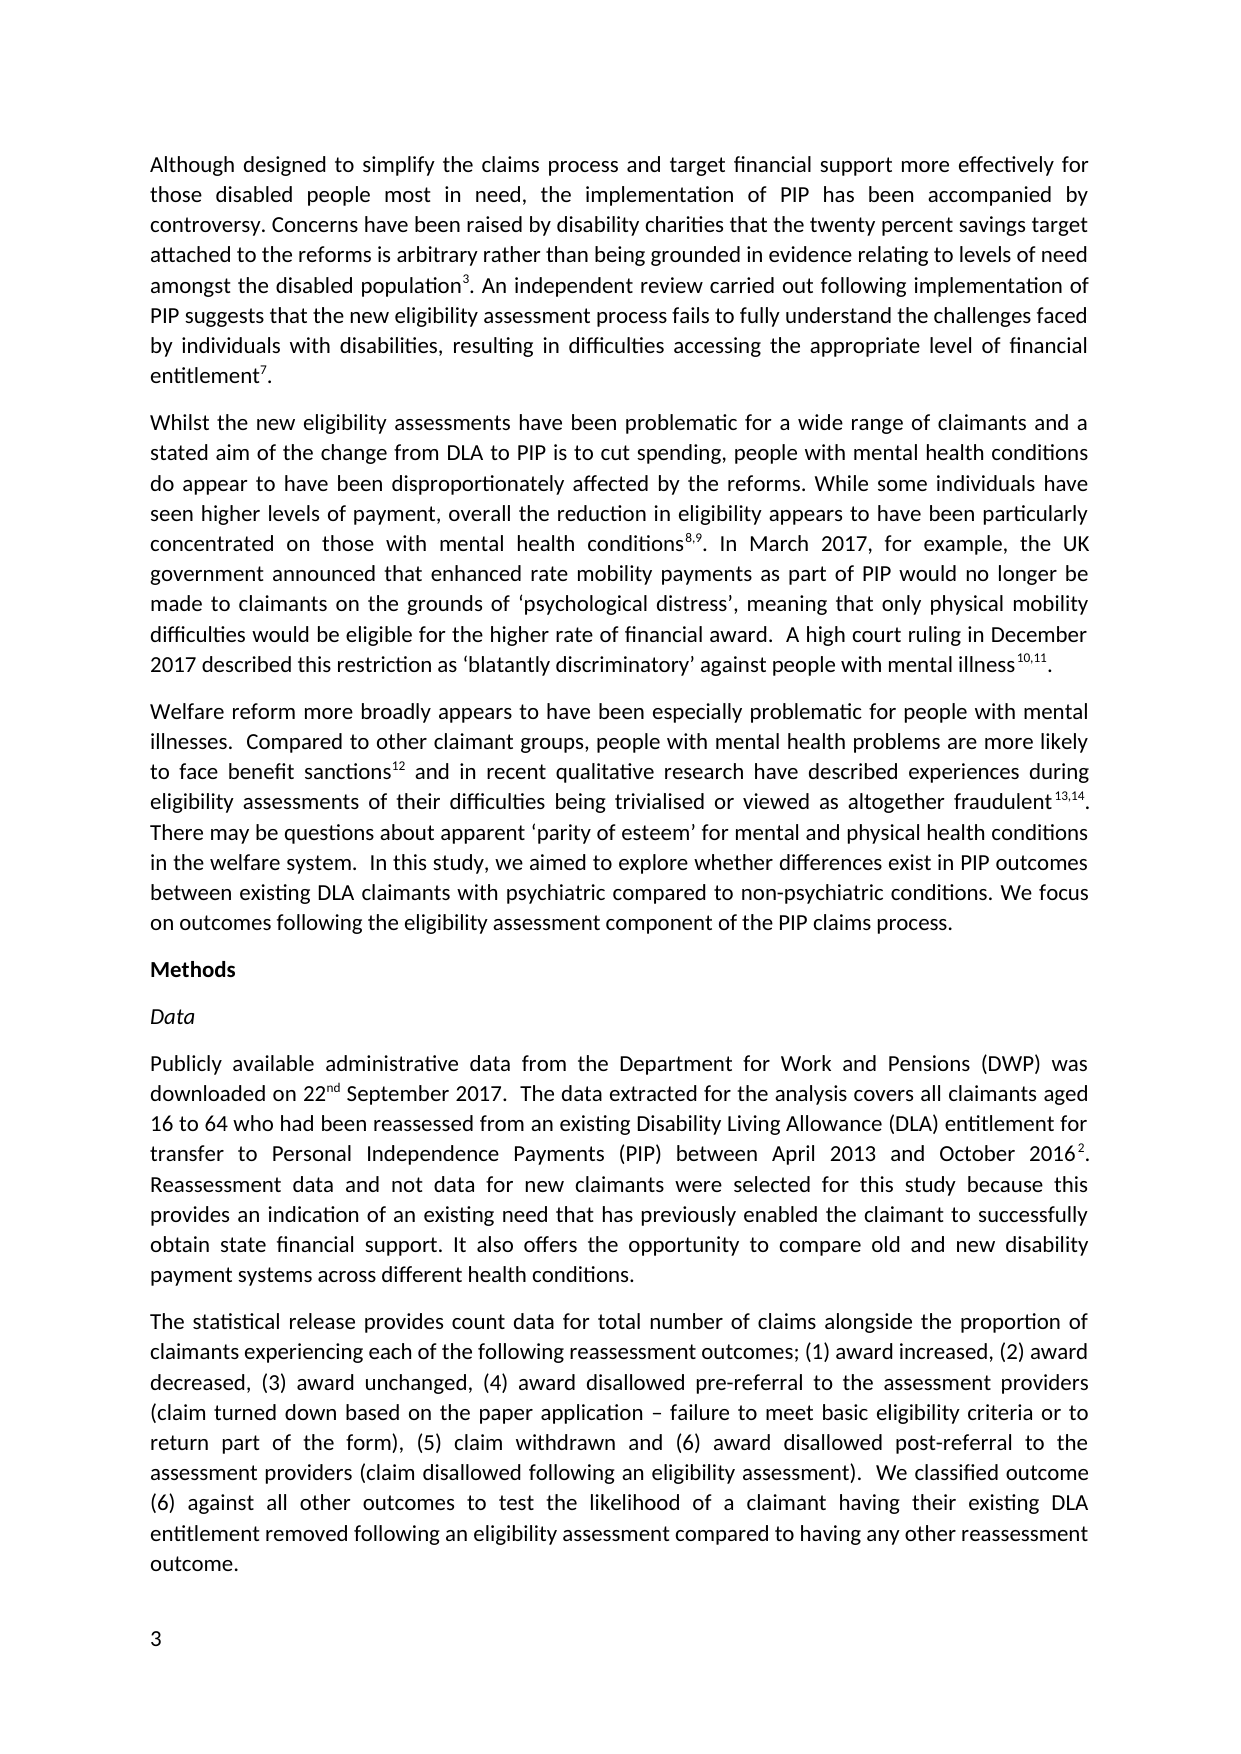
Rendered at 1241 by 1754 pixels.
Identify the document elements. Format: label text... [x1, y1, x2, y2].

text Publicly available administrative data from the Department for Work and Pensions (DWP) was downloaded on 22nd September 2017. The data extracted for the analysis covers all claimants aged 16 to 64 who had been reassessed from an existing Disability Living Allowance (DLA) entitlement for transfer to Personal Independence Payments (PIP) between April 2013 and October 20162. Reassessment data and not data for new claimants were selected for this study because this provides an indication of an existing need that has previously enabled the claimant to successfully obtain state financial support. It also offers the opportunity to compare old and new disability payment systems across different health conditions. [150, 1049, 1090, 1288]
text Data [150, 1002, 1090, 1030]
text Whilst the new eligibility assessments have been problematic for a wide range of claimants and a stated aim of the change from DLA to PIP is to cut spending, people with mental health conditions do appear to have been disproportionately affected by the reforms. While some individuals have seen higher levels of payment, overall the reduction in eligibility appears to have been particularly concentrated on those with mental health conditions8,9. In March 2017, for example, the UK government announced that enhanced rate mobility payments as part of PIP would no longer be made to claimants on the grounds of ‘psychological distress’, meaning that only physical mobility difficulties would be eligible for the higher rate of financial award. A high court ruling in December 2017 described this restriction as ‘blatantly discriminatory’ against people with mental illness10,11. [150, 408, 1090, 678]
text Welfare reform more broadly appears to have been especially problematic for people with mental illnesses. Compared to other claimant groups, people with mental health problems are more likely to face benefit sanctions12 and in recent qualitative research have described experiences during eligibility assessments of their difficulties being trivialised or viewed as altogether fraudulent13,14. There may be questions about apparent ‘parity of esteem’ for mental and physical health conditions in the welfare system. In this study, we aimed to explore whether differences exist in PIP outcomes between existing DLA claimants with psychiatric compared to non-psychiatric conditions. We focus on outcomes following the eligibility assessment component of the PIP claims process. [150, 697, 1090, 936]
text The statistical release provides count data for total number of claims alongside the proportion of claimants experiencing each of the following reassessment outcomes; (1) award increased, (2) award decreased, (3) award unchanged, (4) award disallowed pre-referral to the assessment providers (claim turned down based on the paper application – failure to meet basic eligibility criteria or to return part of the form), (5) claim withdrawn and (6) award disallowed post-referral to the assessment providers (claim disallowed following an eligibility assessment). We classified outcome (6) against all other outcomes to test the likelihood of a claimant having their existing DLA entitlement removed following an eligibility assessment compared to having any other reassessment outcome. [150, 1307, 1090, 1577]
text Although designed to simplify the claims process and target financial support more effectively for those disabled people most in need, the implementation of PIP has been accompanied by controversy. Concerns have been raised by disability charities that the twenty percent savings target attached to the reforms is arbitrary rather than being grounded in evidence relating to levels of need amongst the disabled population3. An independent review carried out following implementation of PIP suggests that the new eligibility assessment process fails to fully understand the challenges faced by individuals with disabilities, resulting in difficulties accessing the appropriate level of financial entitlement7. [150, 150, 1090, 389]
text Methods [150, 955, 1090, 983]
